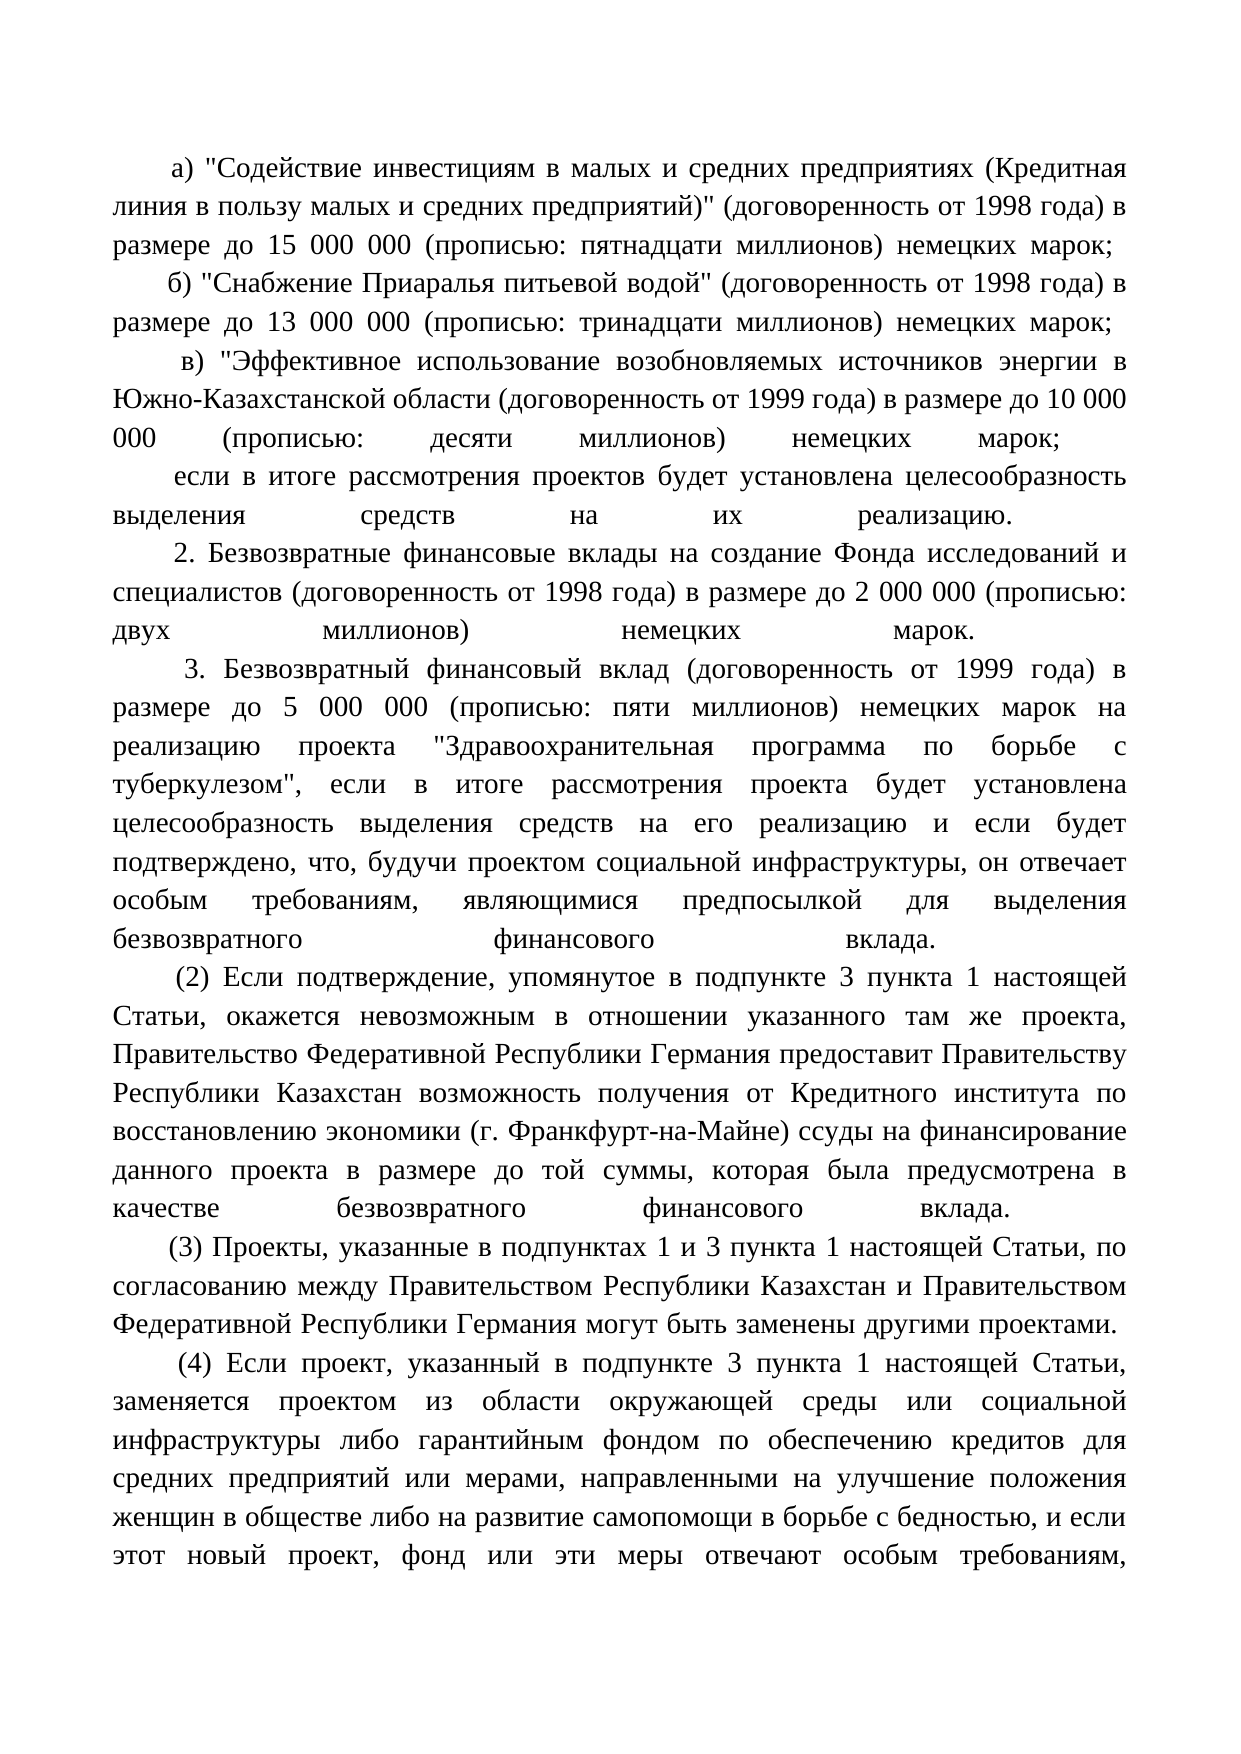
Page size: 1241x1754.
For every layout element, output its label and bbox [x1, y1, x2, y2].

text [112, 150, 1128, 1571]
